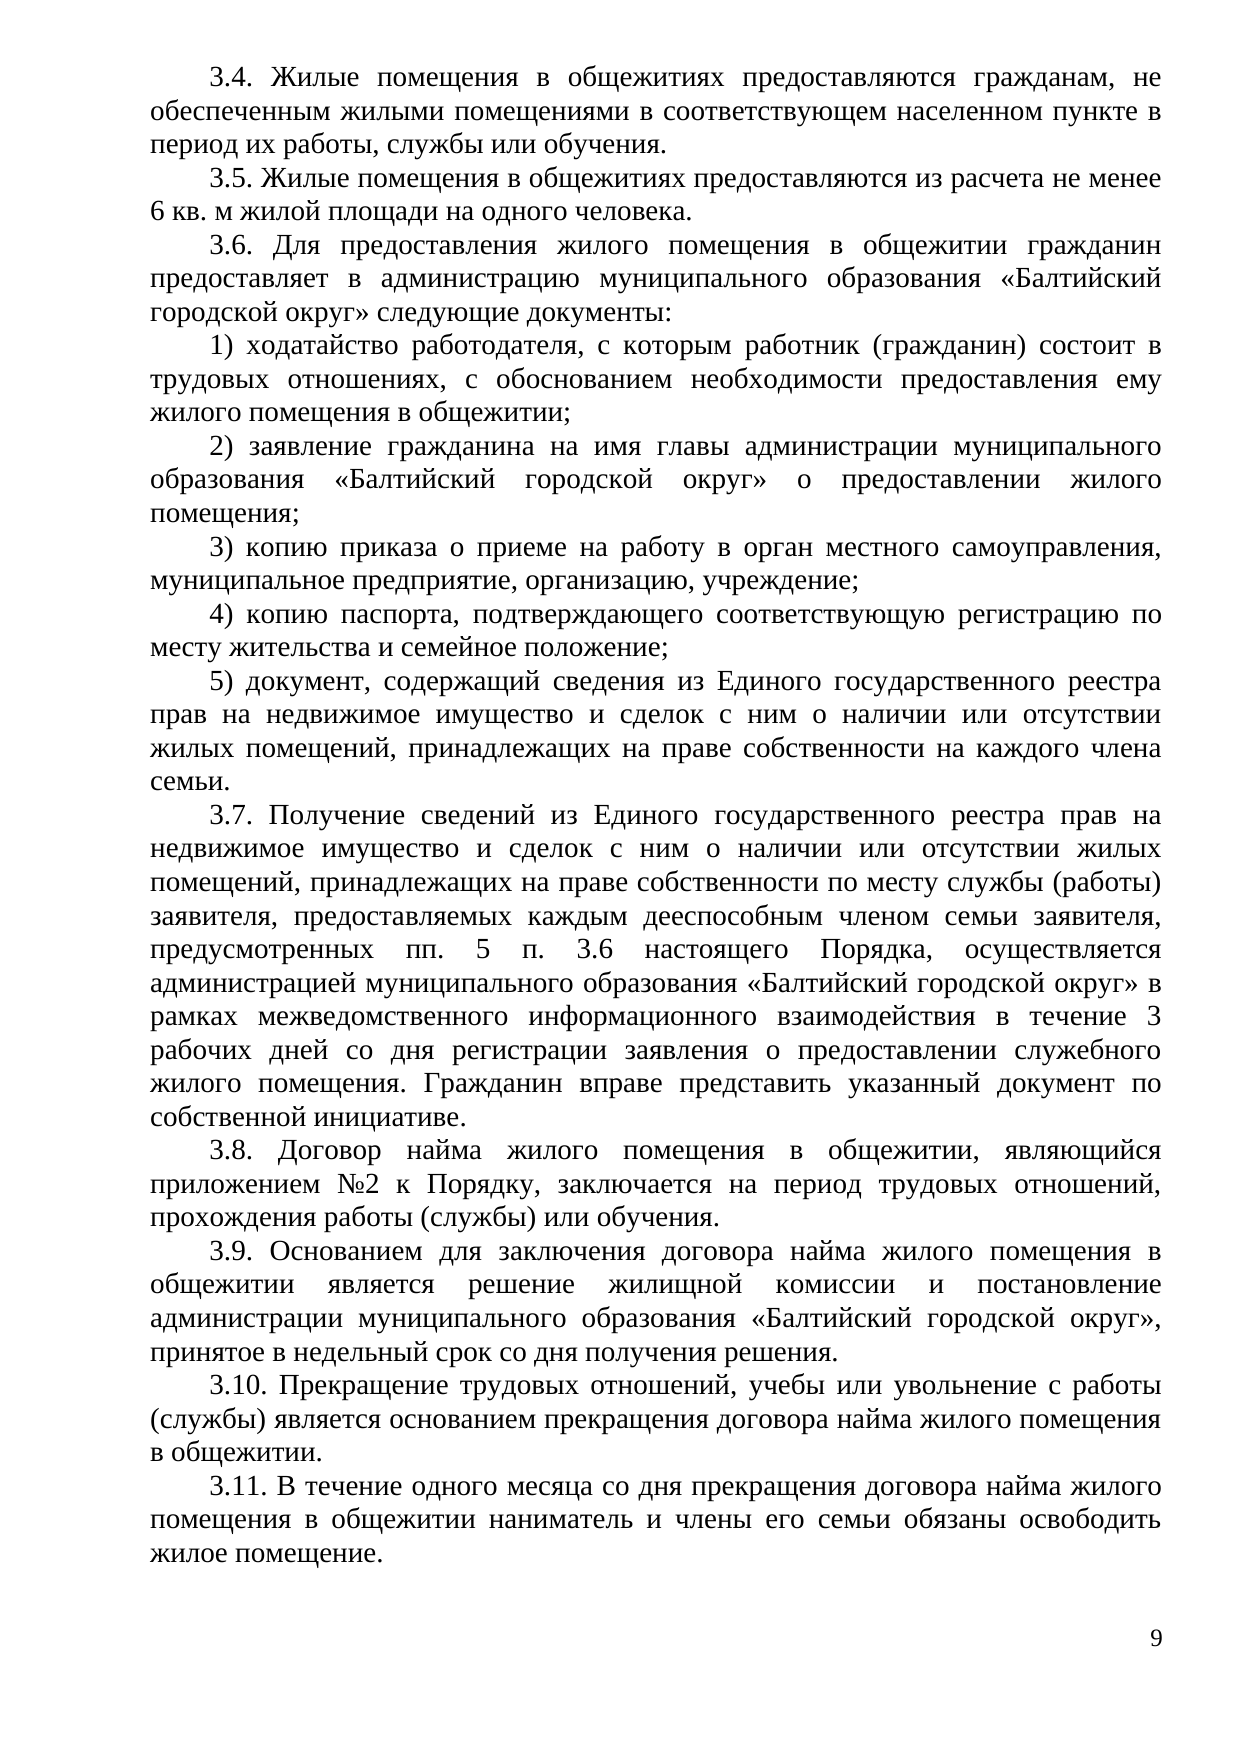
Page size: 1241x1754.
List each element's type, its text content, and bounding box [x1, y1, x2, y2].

text 3) копию приказа о приеме на работу в орган местного самоуправления, муниципальное предприятие, организацию, учреждение; [150, 529, 1162, 596]
text 3.9. Основанием для заключения договора найма жилого помещения в общежитии является решение жилищной комиссии и постановление администрации муниципального образования «Балтийский городской округ», принятое в недельный срок со дня получения решения. [150, 1233, 1162, 1367]
text 3.10. Прекращение трудовых отношений, учебы или увольнение с работы (службы) является основанием прекращения договора найма жилого помещения в общежитии. [150, 1367, 1162, 1468]
text 3.6. Для предоставления жилого помещения в общежитии гражданин предоставляет в администрацию муниципального образования «Балтийский городской округ» следующие документы: [150, 227, 1162, 327]
text 3.4. Жилые помещения в общежитиях предоставляются гражданам, не обеспеченным жилыми помещениями в соответствующем населенном пункте в период их работы, службы или обучения. [150, 59, 1162, 160]
text 3.7. Получение сведений из Единого государственного реестра прав на недвижимое имущество и сделок с ним о наличии или отсутствии жилых помещений, принадлежащих на праве собственности по месту службы (работы) заявителя, предоставляемых каждым дееспособным членом семьи заявителя, предусмотренных пп. 5 п. 3.6 настоящего Порядка, осуществляется администрацией муниципального образования «Балтийский городской округ» в рамках межведомственного информационного взаимодействия в течение 3 рабочих дней со дня регистрации заявления о предоставлении служебного жилого помещения. Гражданин вправе представить указанный документ по собственной инициативе. [150, 797, 1162, 1132]
text 1) ходатайство работодателя, с которым работник (гражданин) состоит в трудовых отношениях, с обоснованием необходимости предоставления ему жилого помещения в общежитии; [150, 327, 1162, 428]
text 2) заявление гражданина на имя главы администрации муниципального образования «Балтийский городской округ» о предоставлении жилого помещения; [150, 428, 1162, 529]
text 3.8. Договор найма жилого помещения в общежитии, являющийся приложением №2 к Порядку, заключается на период трудовых отношений, прохождения работы (службы) или обучения. [150, 1132, 1162, 1233]
text 5) документ, содержащий сведения из Единого государственного реестра прав на недвижимое имущество и сделок с ним о наличии или отсутствии жилых помещений, принадлежащих на праве собственности на каждого члена семьи. [150, 663, 1162, 797]
text 3.11. В течение одного месяца со дня прекращения договора найма жилого помещения в общежитии наниматель и члены его семьи обязаны освободить жилое помещение. [150, 1468, 1162, 1568]
text 3.5. Жилые помещения в общежитиях предоставляются из расчета не менее 6 кв. м жилой площади на одного человека. [150, 160, 1162, 227]
text 4) копию паспорта, подтверждающего соответствующую регистрацию по месту жительства и семейное положение; [150, 596, 1162, 663]
